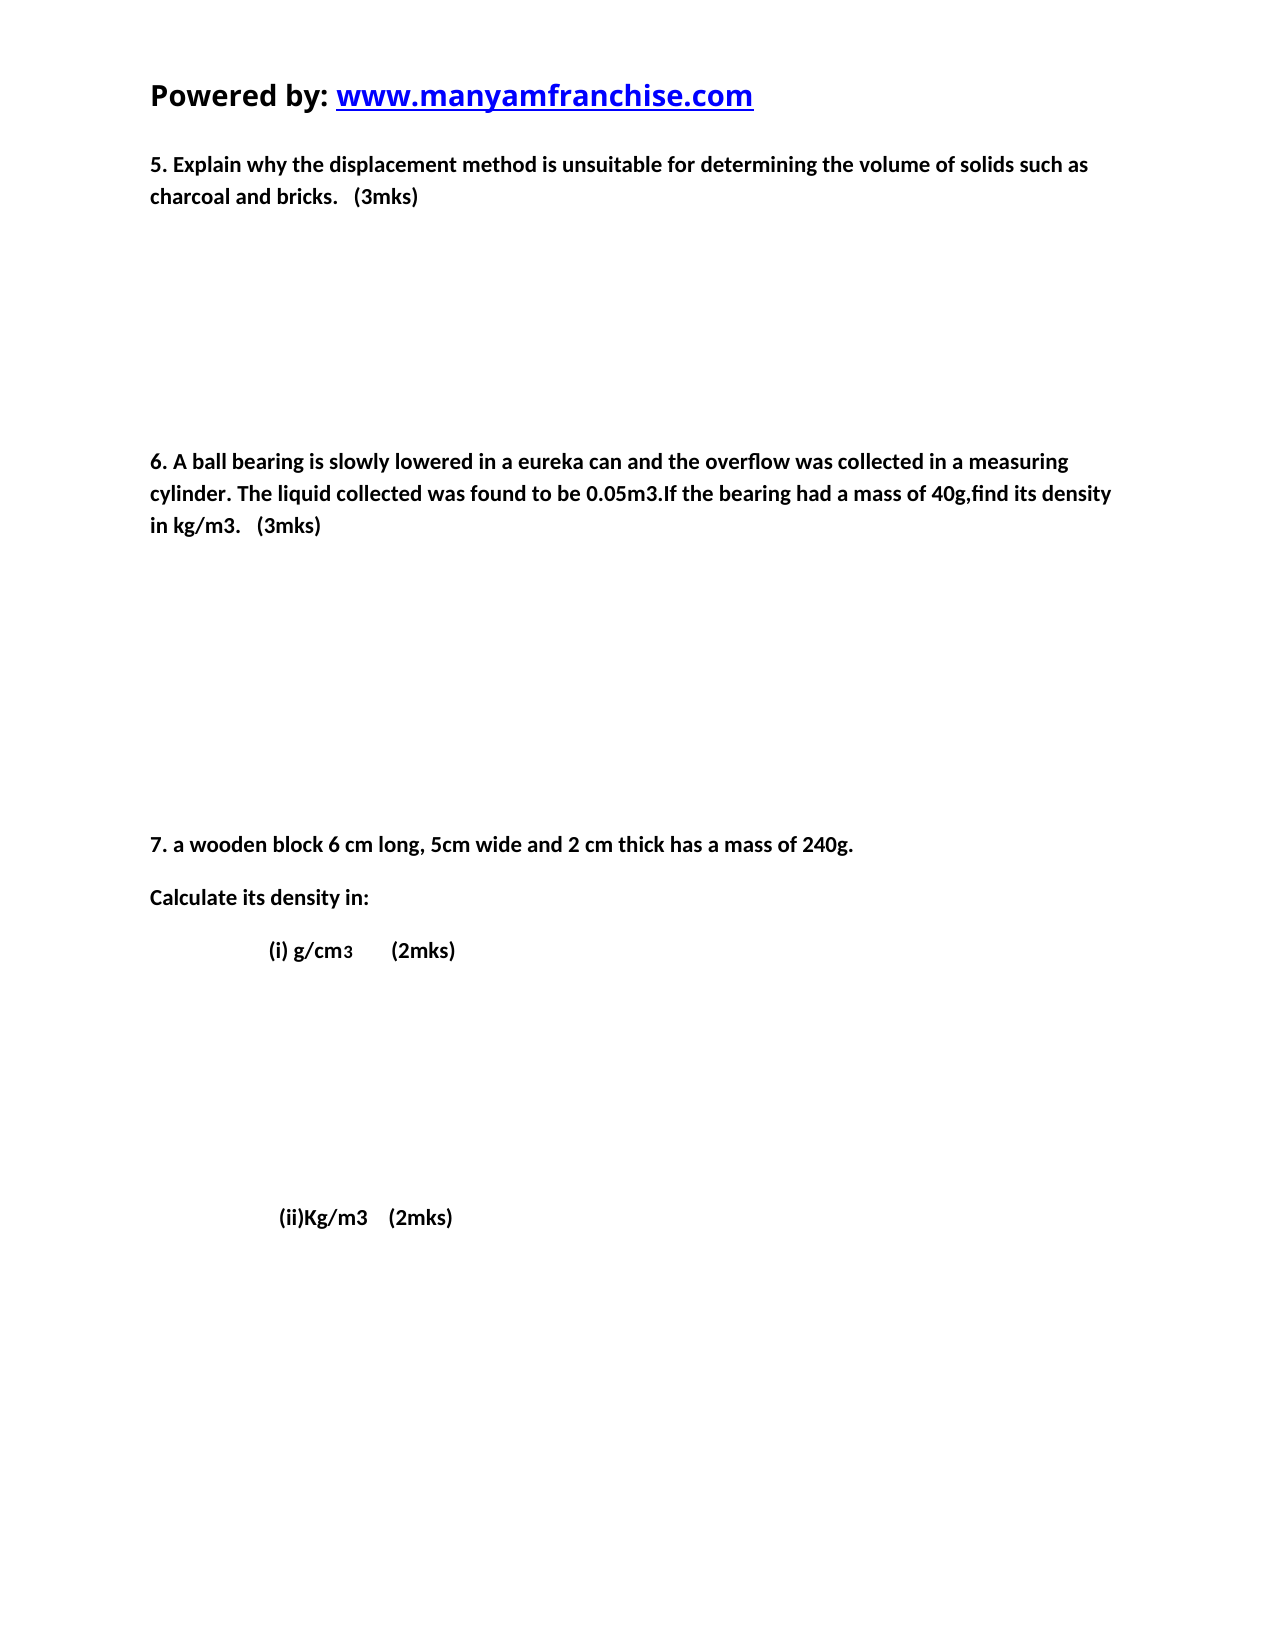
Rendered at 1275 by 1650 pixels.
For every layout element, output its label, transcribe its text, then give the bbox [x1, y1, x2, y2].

text (ii)Kg/m3 (2mks) [150, 1203, 1125, 1231]
text 5. Explain why the displacement method is unsuitable for determining the volume of solids such as charcoal and bricks. (3mks) [150, 150, 1125, 210]
text 6. A ball bearing is slowly lowered in a eureka can and the overflow was collected in a measuring cylinder. The liquid collected was found to be 0.05m3.If the bearing had a mass of 40g,find its density in kg/m3. (3mks) [150, 447, 1125, 540]
text (i) g/cm3 (2mks) [150, 936, 1125, 964]
text Calculate its density in: [150, 883, 1125, 911]
text 7. a wooden block 6 cm long, 5cm wide and 2 cm thick has a mass of 240g. [150, 830, 1125, 858]
